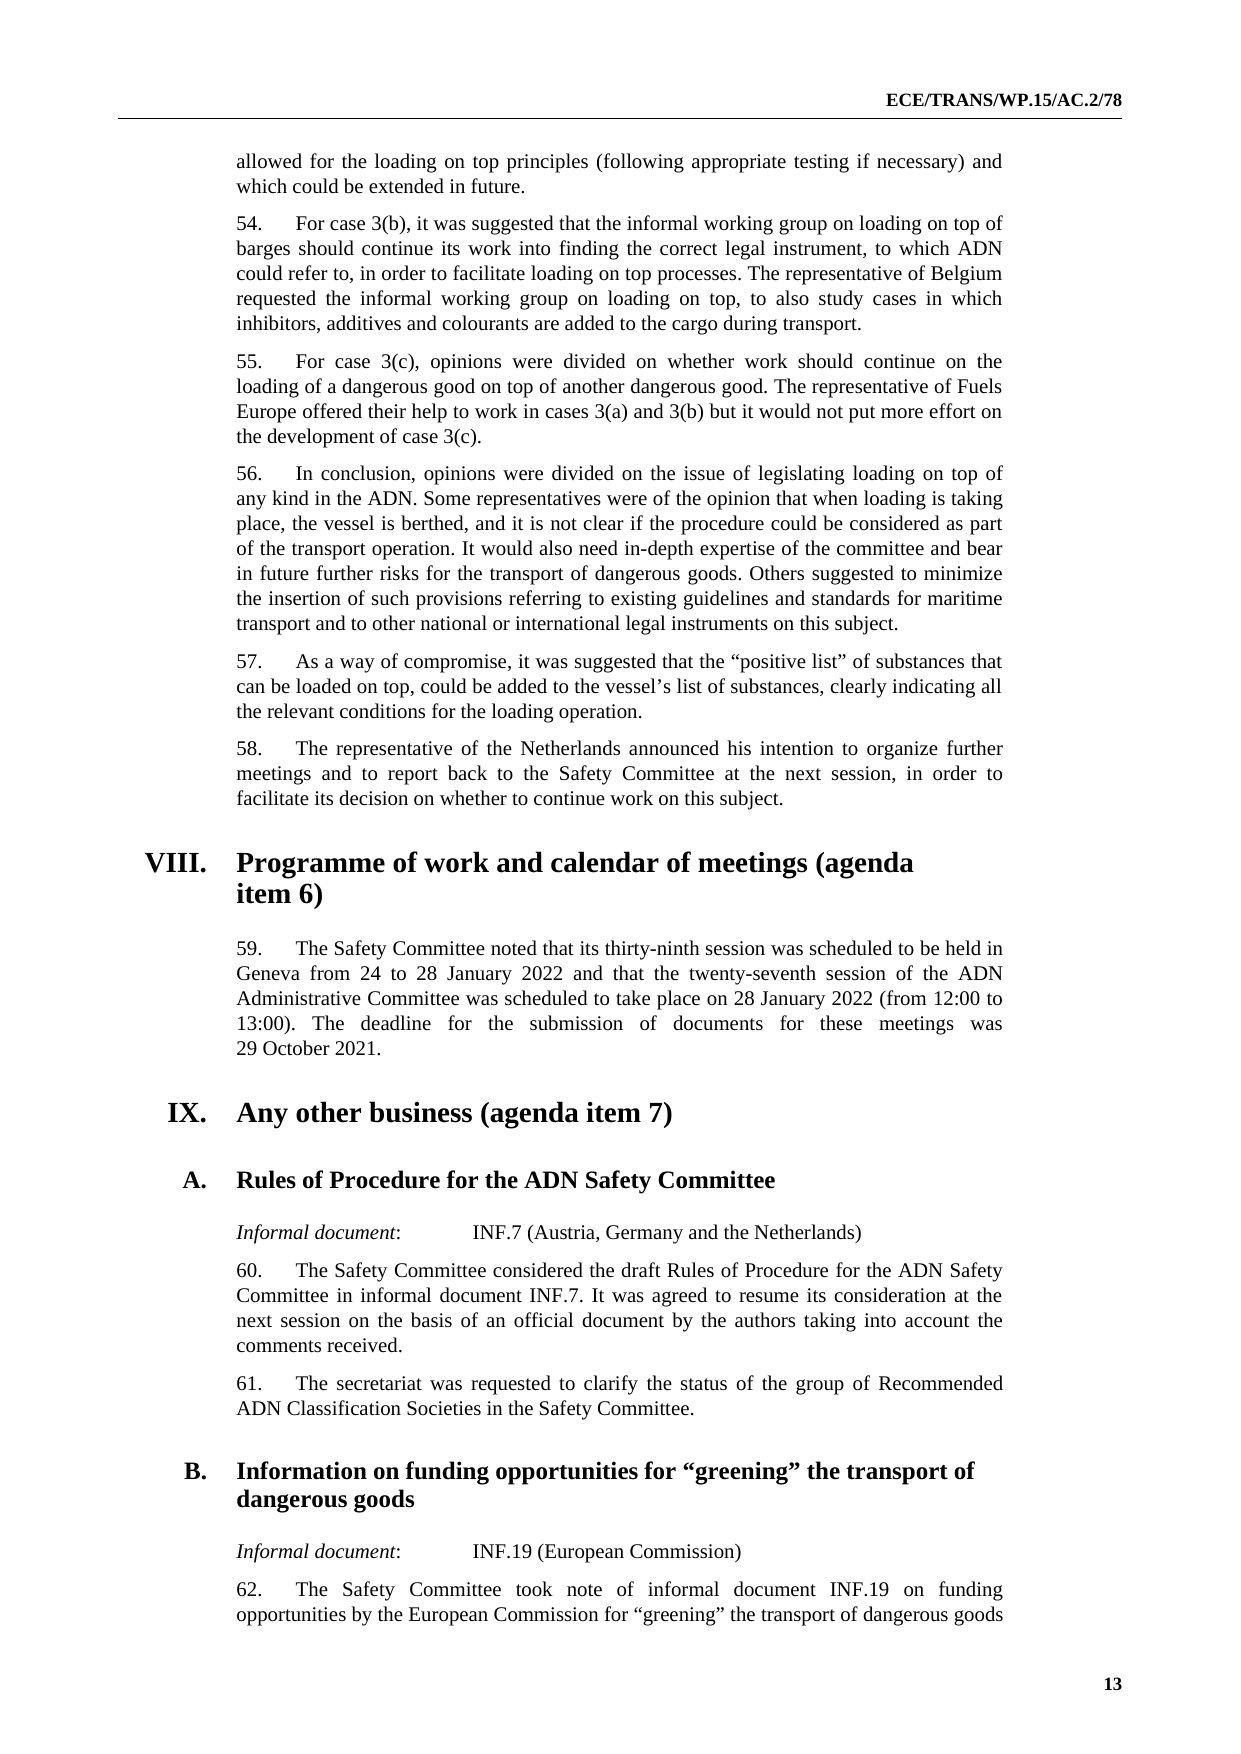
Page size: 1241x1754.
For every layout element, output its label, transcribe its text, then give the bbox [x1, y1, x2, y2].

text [236, 148, 1004, 198]
text 55. For case 3(c), opinions were divided on whether work should continue on the loading of a dangerous good on top of another dangerous good. The representative of Fuels Europe offered their help to work in cases 3(a) and 3(b) but it would not put more effort on the development of case 3(c). [236, 348, 1004, 448]
text 61. The secretariat was requested to clarify the status of the group of Recommended ADN Classification Societies in the Safety Committee. [236, 1369, 1004, 1419]
text IX. Any other business (agenda item 7) [118, 1098, 1004, 1129]
text B. Information on funding opportunities for “greening” the transport of dangerous goods [118, 1457, 1004, 1513]
text Informal document: INF.19 (European Commission) [236, 1538, 1004, 1563]
text 59. The Safety Committee noted that its thirty-ninth session was scheduled to be held in Geneva from 24 to 28 January 2022 and that the twenty-seventh session of the ADN Administrative Committee was scheduled to take place on 28 January 2022 (from 12:00 to 13:00). The deadline for the submission of documents for these meetings was 29 October 2021. [236, 935, 1004, 1060]
text 56. In conclusion, opinions were divided on the issue of legislating loading on top of any kind in the ADN. Some representatives were of the opinion that when loading is taking place, the vessel is berthed, and it is not clear if the procedure could be considered as part of the transport operation. It would also need in-depth expertise of the committee and bear in future further risks for the transport of dangerous goods. Others suggested to minimize the insertion of such provisions referring to existing guidelines and standards for maritime transport and to other national or international legal instruments on this subject. [236, 460, 1004, 635]
text 57. As a way of compromise, it was suggested that the “positive list” of substances that can be loaded on top, could be added to the vessel’s list of substances, clearly indicating all the relevant conditions for the loading operation. [236, 648, 1004, 723]
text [236, 1576, 1004, 1626]
text Informal document: INF.7 (Austria, Germany and the Netherlands) [236, 1219, 1004, 1244]
text VIII. Programme of work and calendar of meetings (agenda item 6) [118, 848, 1004, 910]
text A. Rules of Procedure for the ADN Safety Committee [118, 1166, 1004, 1194]
text 60. The Safety Committee considered the draft Rules of Procedure for the ADN Safety Committee in informal document INF.7. It was agreed to resume its consideration at the next session on the basis of an official document by the authors taking into account the comments received. [236, 1257, 1004, 1357]
text 58. The representative of the Netherlands announced his intention to organize further meetings and to report back to the Safety Committee at the next session, in order to facilitate its decision on whether to continue work on this subject. [236, 735, 1004, 810]
text 54. For case 3(b), it was suggested that the informal working group on loading on top of barges should continue its work into finding the correct legal instrument, to which ADN could refer to, in order to facilitate loading on top processes. The representative of Belgium requested the informal working group on loading on top, to also study cases in which inhibitors, additives and colourants are added to the cargo during transport. [236, 210, 1004, 335]
